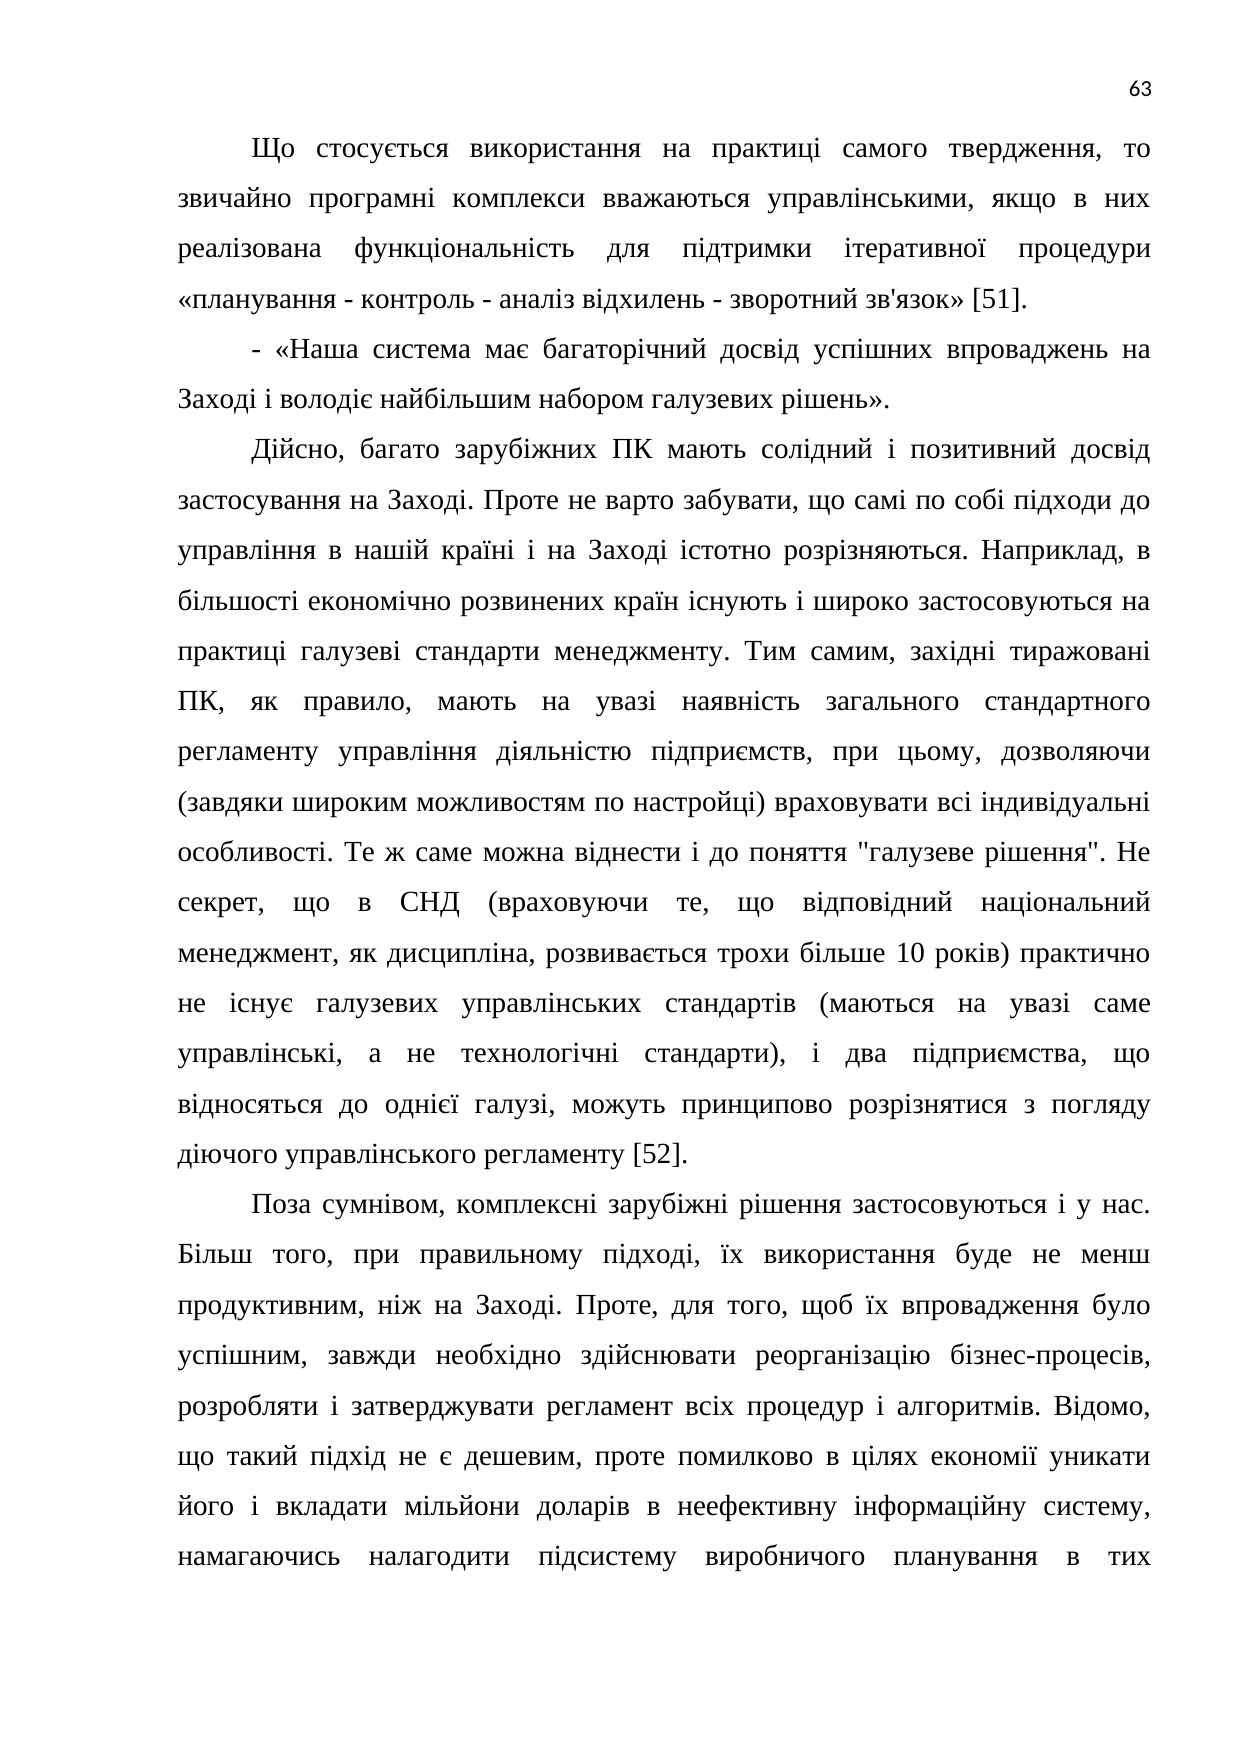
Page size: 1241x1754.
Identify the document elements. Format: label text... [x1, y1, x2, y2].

text Що стосується використання на практиці самого твердження, то звичайно програмні комплекси вважаються управлінськими, якщо в них реалізована функціональність для підтримки ітеративної процедури «планування - контроль - аналіз відхилень - зворотний зв'язок» [51]. [177, 130, 1152, 314]
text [177, 1186, 1152, 1572]
text - «Наша система має багаторічний досвід успішних впроваджень на Заході і володіє найбільшим набором галузевих рішень». [177, 331, 1152, 415]
text Дійсно, багато зарубіжних ПК мають солідний і позитивний досвід застосування на Заході. Проте не варто забувати, що самі по собі підходи до управління в нашій країні і на Заході істотно розрізняються. Наприклад, в більшості економічно розвинених країн існують і широко застосовуються на практиці галузеві стандарти менеджменту. Тим самим, західні тиражовані ПК, як правило, мають на увазі наявність загального стандартного регламенту управління діяльністю підприємств, при цьому, дозволяючи (завдяки широким можливостям по настройці) враховувати всі індивідуальні особливості. Те ж саме можна віднести і до поняття "галузеве рішення". Не секрет, що в СНД (враховуючи те, що відповідний національний менеджмент, як дисципліна, розвивається трохи більше 10 років) практично не існує галузевих управлінських стандартів (маються на увазі саме управлінські, а не технологічні стандарти), і два підприємства, що відносяться до однієї галузі, можуть принципово розрізнятися з погляду діючого управлінського регламенту [52]. [177, 432, 1152, 1169]
